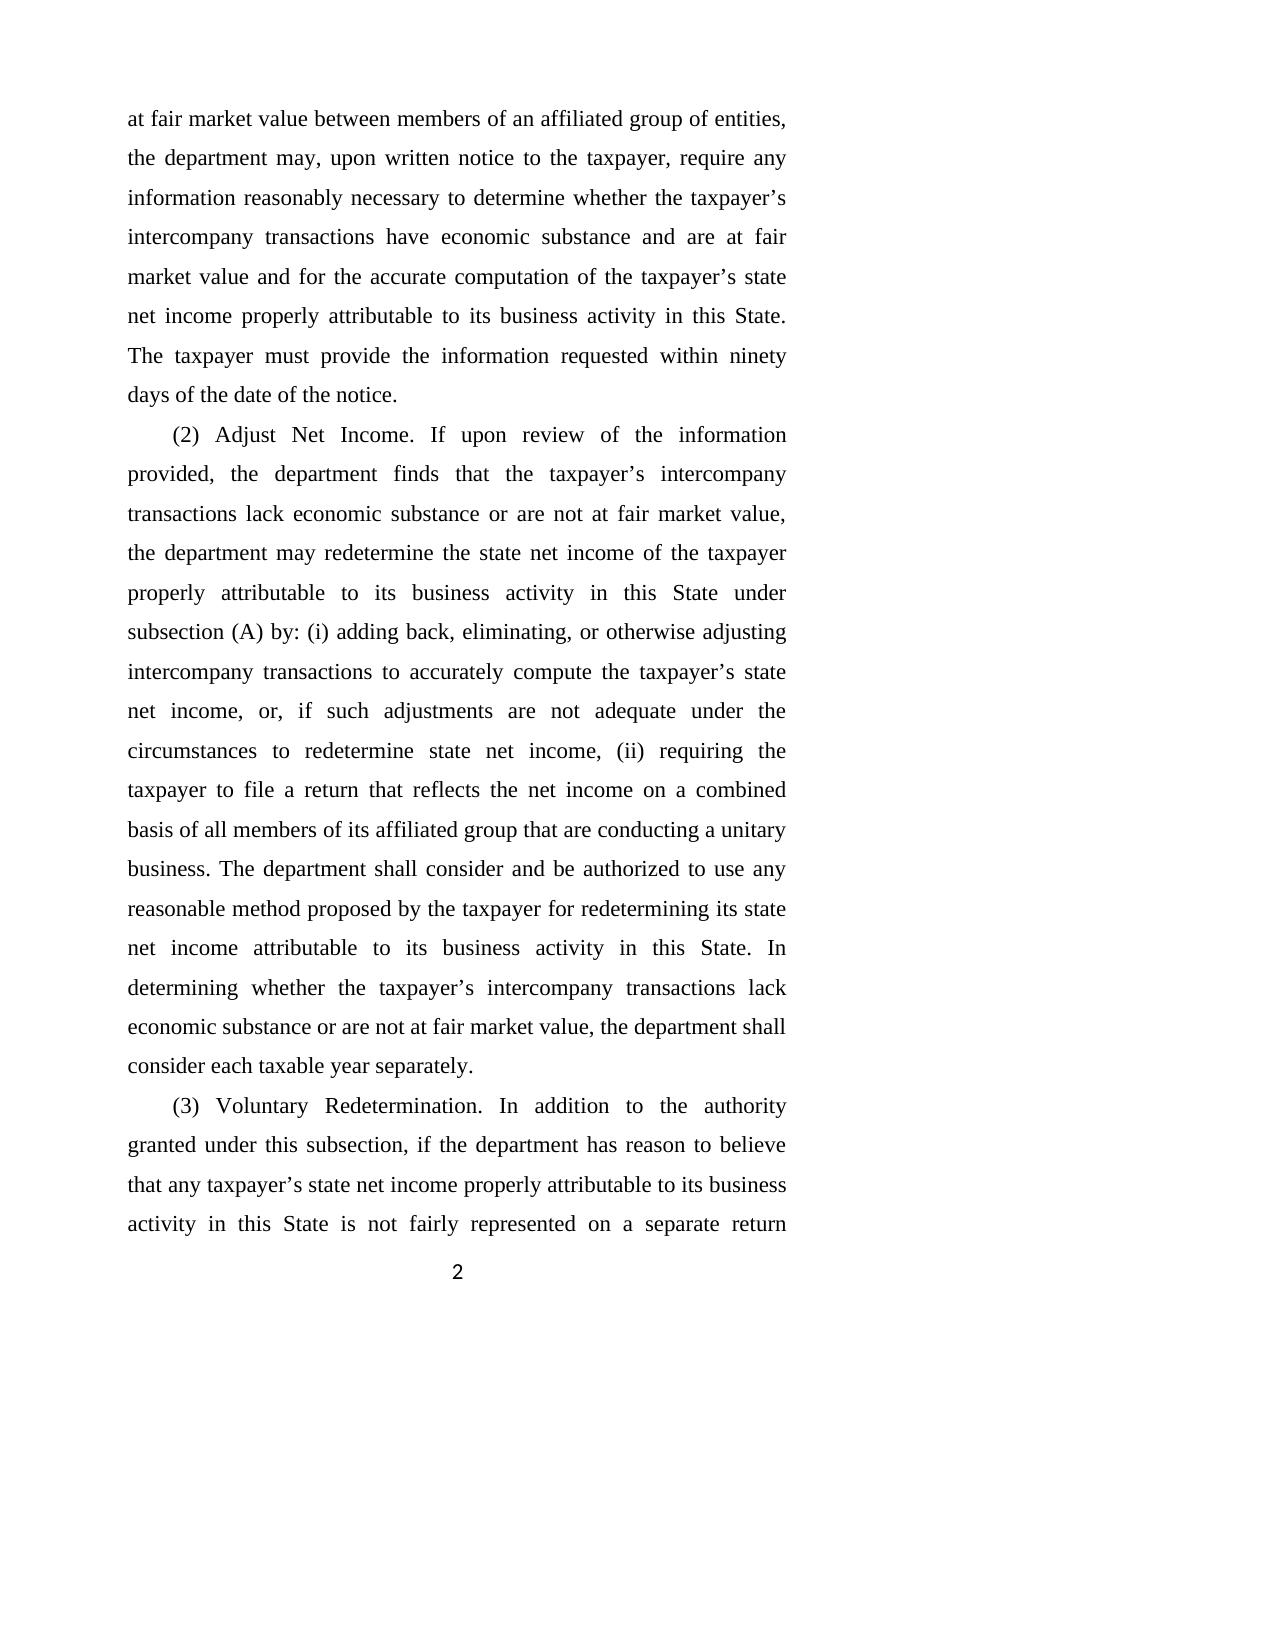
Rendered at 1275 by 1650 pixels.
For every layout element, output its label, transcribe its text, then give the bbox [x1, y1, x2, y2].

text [127, 1092, 787, 1237]
text (2) Adjust Net Income. If upon review of the information provided, the department finds that the taxpayer’s intercompany transactions lack economic substance or are not at fair market value, the department may redetermine the state net income of the taxpayer properly attributable to its business activity in this State under subsection (A) by: (i) adding back, eliminating, or otherwise adjusting intercompany transactions to accurately compute the taxpayer’s state net income, or, if such adjustments are not adequate under the circumstances to redetermine state net income, (ii) requiring the taxpayer to file a return that reflects the net income on a combined basis of all members of its affiliated group that are conducting a unitary business. The department shall consider and be authorized to use any reasonable method proposed by the taxpayer for redetermining its state net income attributable to its business activity in this State. In determining whether the taxpayer’s intercompany transactions lack economic substance or are not at fair market value, the department shall consider each taxable year separately. [127, 421, 787, 1079]
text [127, 105, 787, 408]
